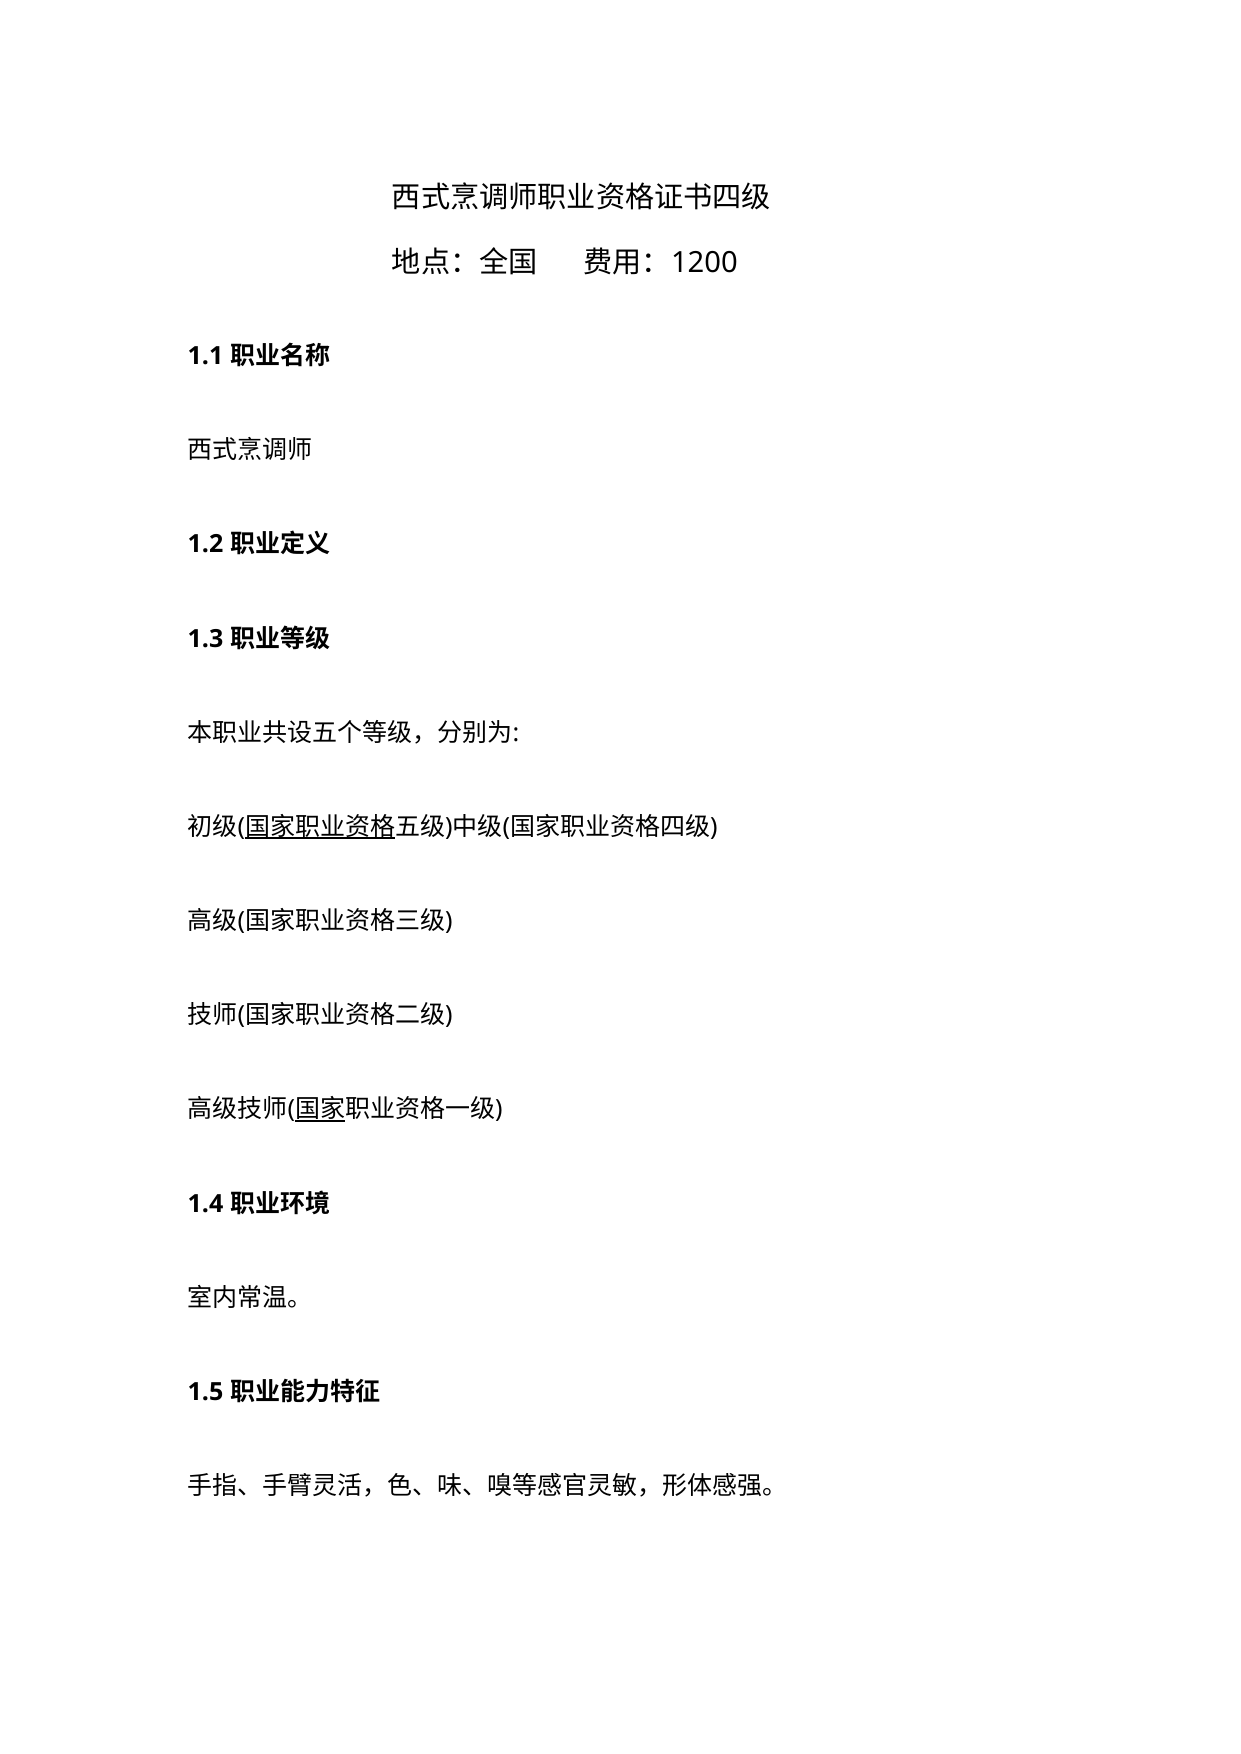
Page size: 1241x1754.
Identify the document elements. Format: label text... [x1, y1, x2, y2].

text 技师(国家职业资格二级) [187, 980, 1053, 1045]
text 地点：全国 费用：1200 [187, 227, 1053, 292]
text 室内常温。 [187, 1263, 1053, 1328]
text 1.5 职业能力特征 [187, 1357, 1053, 1422]
text 本职业共设五个等级，分别为: [187, 698, 1053, 763]
text 高级(国家职业资格三级) [187, 886, 1053, 951]
text 西式烹调师职业资格证书四级 [187, 162, 1053, 227]
text 1.1 职业名称 [187, 321, 1053, 386]
text 1.2 职业定义 [187, 509, 1053, 574]
text 1.4 职业环境 [187, 1169, 1053, 1234]
text 手指、手臂灵活，色、味、嗅等感官灵敏，形体感强。 [187, 1451, 1053, 1516]
text 初级(国家职业资格五级)中级(国家职业资格四级) [187, 792, 1053, 857]
text 高级技师(国家职业资格一级) [187, 1074, 1053, 1139]
text 西式烹调师 [187, 415, 1053, 480]
text 1.3 职业等级 [187, 604, 1053, 669]
